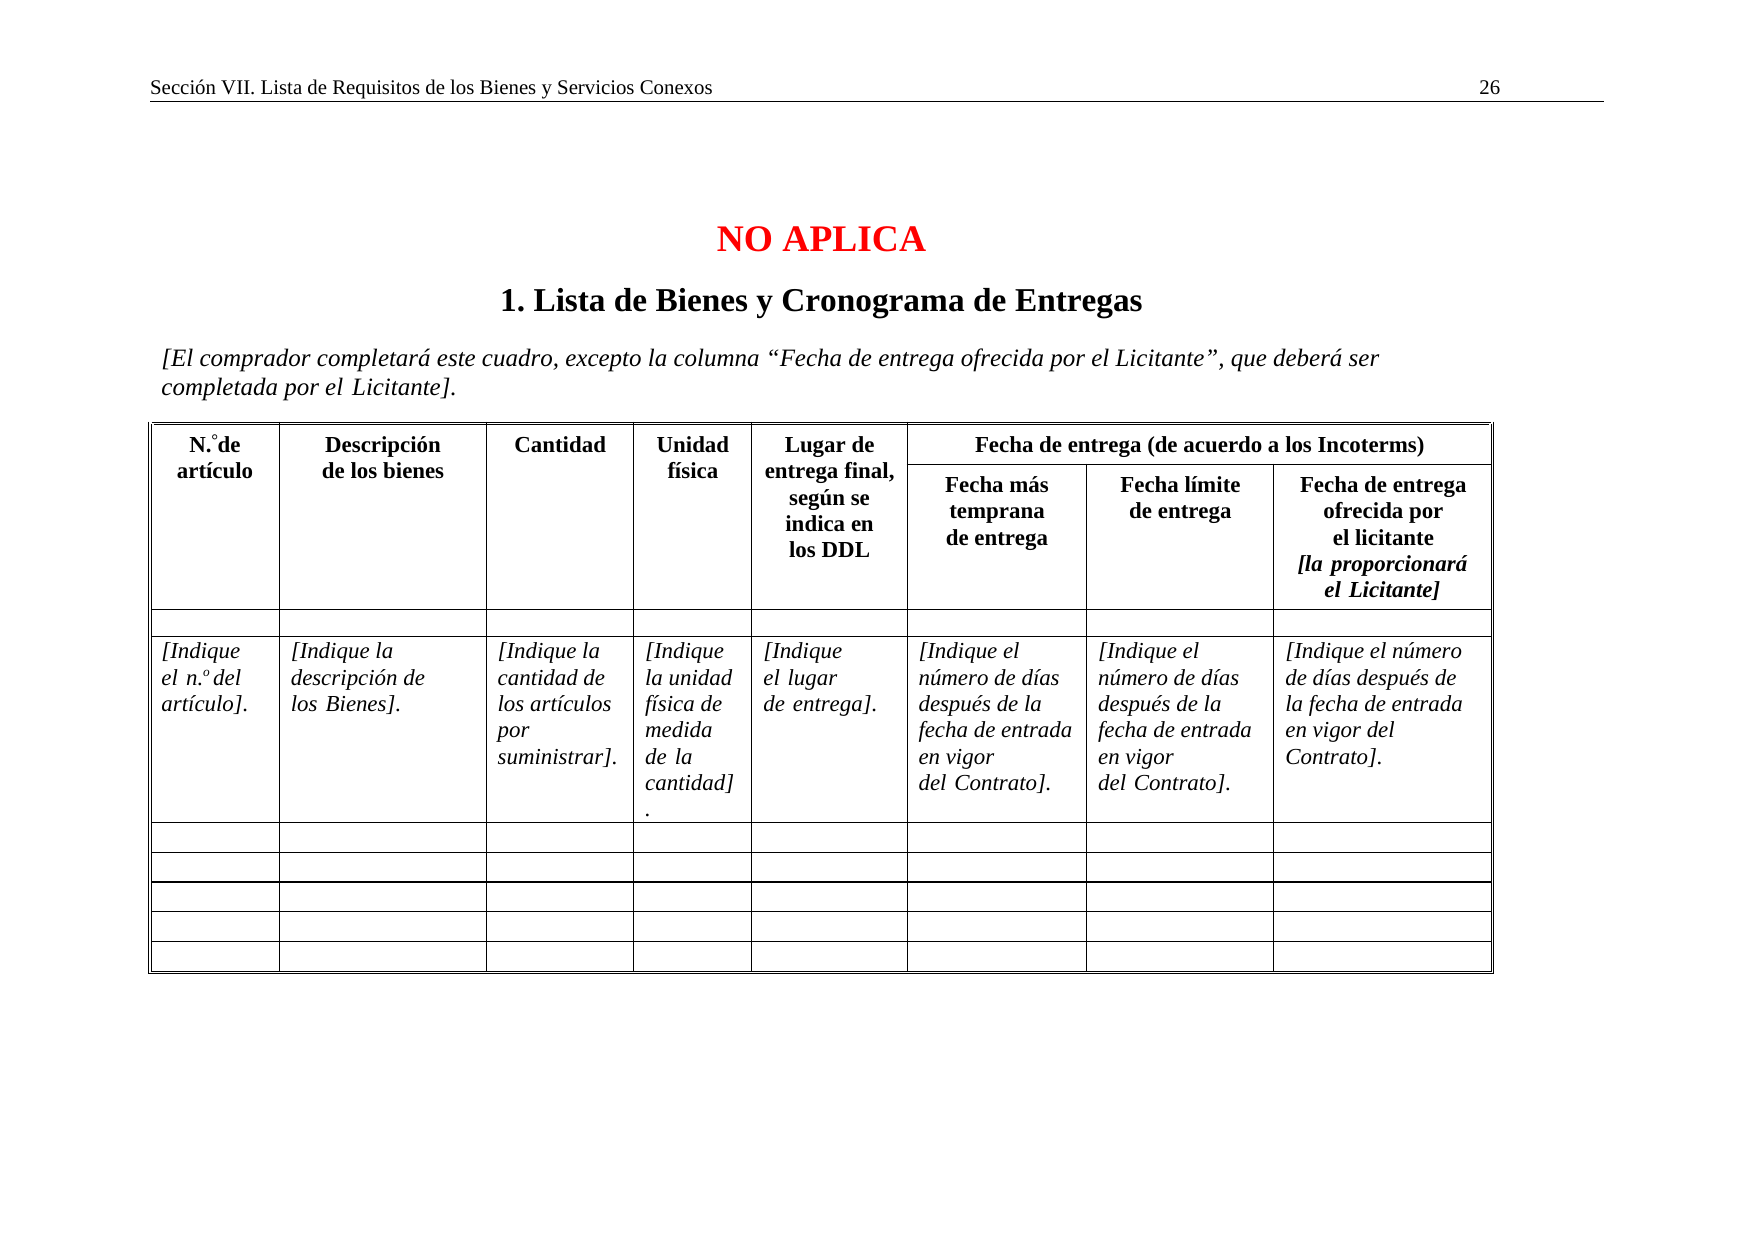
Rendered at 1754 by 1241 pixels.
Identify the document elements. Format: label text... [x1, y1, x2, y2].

table_cell [752, 942, 907, 971]
table_cell [Indique el lugar de entrega]. [752, 637, 907, 822]
table_cell [1087, 912, 1273, 941]
table_cell Cantidad [487, 425, 633, 609]
table_cell N.de artículo [152, 423, 279, 609]
table_cell [908, 942, 1086, 971]
table_cell Lugar de entrega final, según se indica en los DDL [752, 425, 907, 609]
table_cell [908, 823, 1086, 852]
table_cell [152, 823, 279, 852]
table_cell [752, 883, 907, 911]
table_cell [908, 853, 1086, 881]
table_cell [1274, 942, 1491, 971]
table_cell [Indique el número de días después de la fecha de entrada en vigor del Contrato]. [1087, 637, 1273, 822]
table_cell Fecha de entrega (de acuerdo a los Incoterms) [908, 422, 1492, 463]
table_cell [487, 883, 633, 911]
table_cell Fecha más temprana de entrega [908, 465, 1086, 609]
table_cell [634, 942, 751, 971]
table_cell [487, 912, 633, 941]
table_cell [Indique el n.o del artículo]. [152, 637, 279, 822]
table_cell [Indique el número de días después de la fecha de entrada en vigor del Contrato]. [1274, 637, 1491, 822]
table_cell Unidad física [634, 425, 751, 609]
table_cell [1087, 823, 1273, 852]
table_cell [908, 610, 1086, 636]
table_cell [752, 853, 907, 881]
table_cell [Indique la unidad física de medida de la cantidad]. [634, 637, 751, 822]
table_cell [752, 912, 907, 941]
table_cell [1087, 853, 1273, 881]
table_cell [280, 853, 486, 881]
table_cell [Indique la descripción de los Bienes]. [280, 637, 486, 822]
table_cell [1274, 912, 1491, 941]
table_cell Fecha límite de entrega [1087, 465, 1273, 609]
table_cell [1274, 883, 1491, 911]
table_cell [152, 912, 279, 941]
table_cell [152, 883, 279, 911]
table_cell [1274, 853, 1491, 881]
table_header NO APLICA 1. Lista de Bienes y Cronograma de Entregas [El comprador completará este cuadro, excepto la columna “Fecha de entrega ofrecida por el Licitante”, que deberá ser completada por el Licitante]. [150, 216, 1492, 422]
table_cell [1087, 942, 1273, 971]
table_cell [908, 883, 1086, 911]
table_cell [634, 853, 751, 881]
table_cell [152, 853, 279, 881]
table_cell [280, 883, 486, 911]
table_cell [280, 942, 486, 971]
table_cell [280, 610, 486, 636]
table_cell [487, 823, 633, 852]
table_cell [752, 823, 907, 852]
table_cell [634, 912, 751, 941]
table_cell [487, 853, 633, 881]
table_cell [634, 883, 751, 911]
table_cell [1087, 883, 1273, 911]
table_cell [487, 942, 633, 971]
table_cell [280, 823, 486, 852]
table_cell [752, 610, 907, 636]
table_cell [152, 942, 279, 971]
table_cell [Indique el número de días después de la fecha de entrada en vigor del Contrato]. [908, 637, 1086, 822]
table_cell [Indique la cantidad de los artículos por suministrar]. [487, 637, 633, 822]
table_cell [1087, 610, 1273, 636]
table_cell [1274, 823, 1491, 852]
table_cell Descripción de los bienes [280, 425, 486, 609]
table_cell [908, 912, 1086, 941]
table_cell [634, 823, 751, 852]
table_cell [1274, 610, 1491, 636]
table_cell [280, 912, 486, 941]
table_cell [487, 610, 633, 636]
table_cell [152, 610, 279, 636]
table_cell Fecha de entrega ofrecida por el licitante [la proporcionará el Licitante] [1274, 465, 1491, 609]
table_cell [634, 610, 751, 636]
